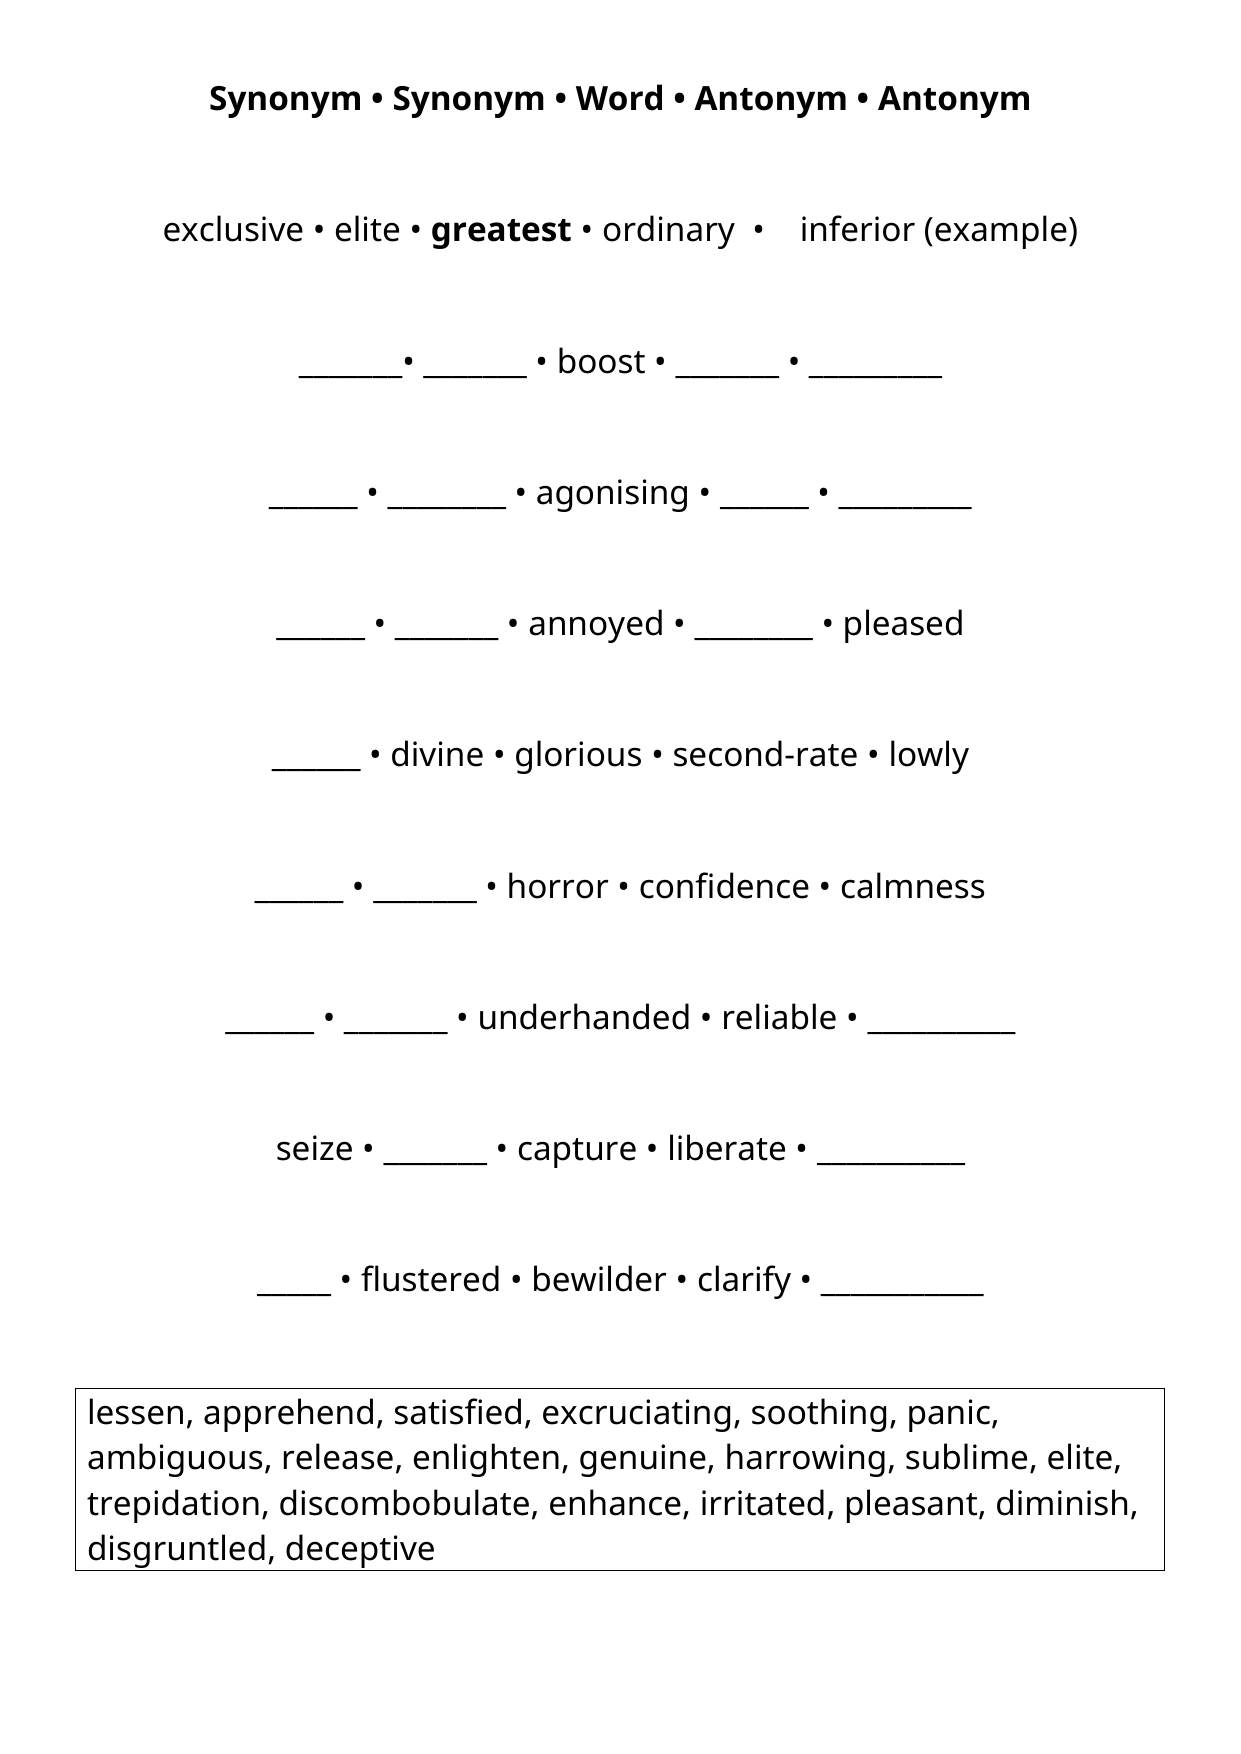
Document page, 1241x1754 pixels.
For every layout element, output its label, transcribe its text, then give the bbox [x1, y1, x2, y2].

text ______ • divine • glorious • second-rate • lowly [75, 731, 1165, 777]
text Synonym • Synonym • Word • Antonym • Antonym [75, 75, 1165, 120]
text _______• _______ • boost • _______ • _________ [75, 337, 1165, 383]
text ______ • _______ • annoyed • ________ • pleased [75, 600, 1165, 645]
text ______ • _______ • horror • confidence • calmness [75, 862, 1165, 908]
text seize • _______ • capture • liberate • __________ [75, 1125, 1165, 1170]
text ______ • _______ • underhanded • reliable • __________ [75, 994, 1165, 1039]
text _____ • flustered • bewilder • clarify • ___________ [75, 1256, 1165, 1302]
table_header lessen, apprehend, satisfied, excruciating, soothing, panic, ambiguous, release, enlighten, genuine, harrowing, sublime, elite, trepidation, discombobulate, enhance, irritated, pleasant, diminish, disgruntled, deceptive [76, 1389, 1164, 1570]
text ______ • ________ • agonising • ______ • _________ [75, 469, 1165, 514]
text exclusive • elite • greatest • ordinary • inferior (example) [75, 206, 1165, 252]
